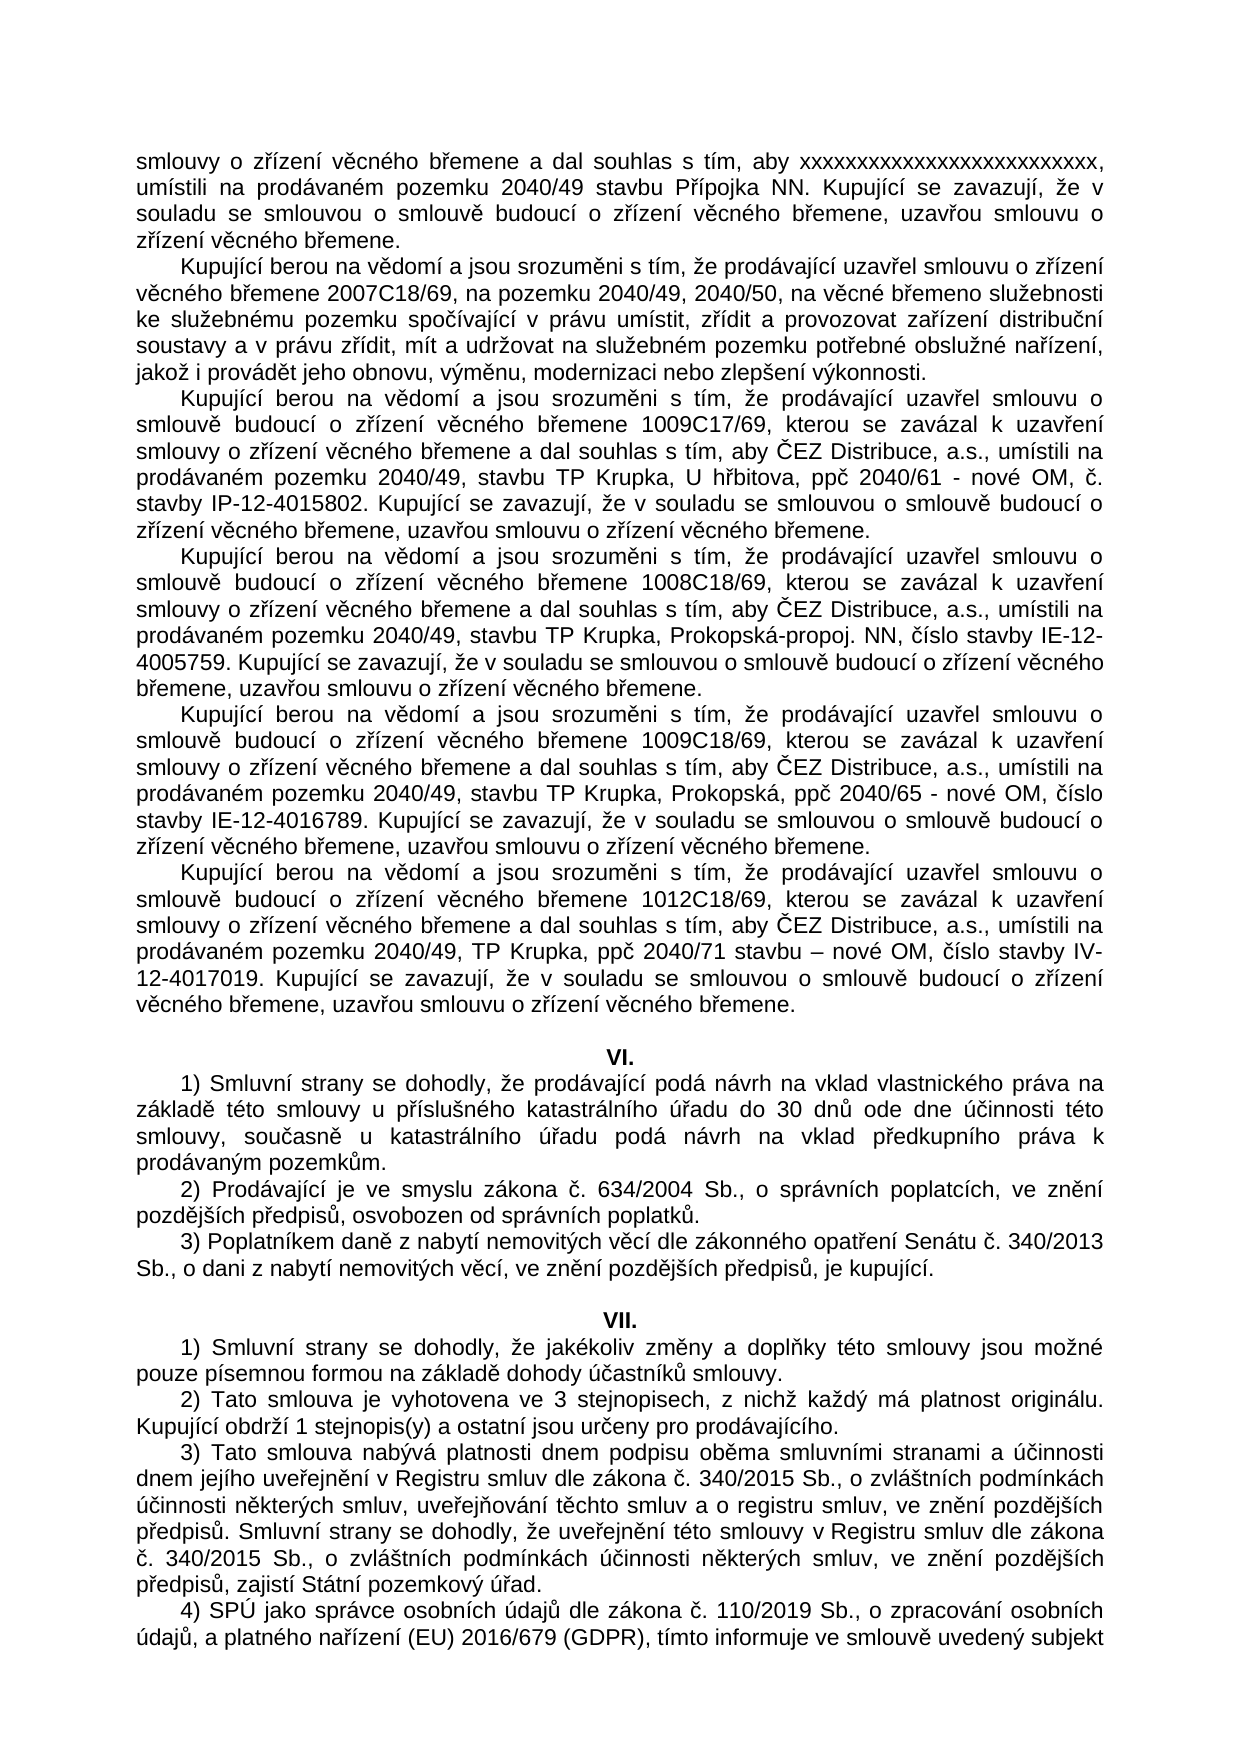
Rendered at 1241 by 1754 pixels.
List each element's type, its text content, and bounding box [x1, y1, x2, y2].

text VI. [136, 1044, 1104, 1070]
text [136, 148, 1104, 253]
text VII. [136, 1307, 1104, 1334]
text 2) Tato smlouva je vyhotovena ve 3 stejnopisech, z nichž každý má platnost originálu. Kupující obdrží 1 stejnopis(y) a ostatní jsou určeny pro prodávajícího. [136, 1386, 1104, 1439]
text Kupující berou na vědomí a jsou srozuměni s tím, že prodávající uzavřel smlouvu o smlouvě budoucí o zřízení věcného břemene 1008C18/69, kterou se zavázal k uzavření smlouvy o zřízení věcného břemene a dal souhlas s tím, aby ČEZ Distribuce, a.s., umístili na prodávaném pozemku 2040/49, stavbu TP Krupka, Prokopská-propoj. NN, číslo stavby IE-12-4005759. Kupující se zavazují, že v souladu se smlouvou o smlouvě budoucí o zřízení věcného břemene, uzavřou smlouvu o zřízení věcného břemene. [136, 543, 1104, 701]
text 2) Prodávající je ve smyslu zákona č. 634/2004 Sb., o správních poplatcích, ve znění pozdějších předpisů, osvobozen od správních poplatků. [136, 1176, 1104, 1228]
text Kupující berou na vědomí a jsou srozuměni s tím, že prodávající uzavřel smlouvu o smlouvě budoucí o zřízení věcného břemene 1012C18/69, kterou se zavázal k uzavření smlouvy o zřízení věcného břemene a dal souhlas s tím, aby ČEZ Distribuce, a.s., umístili na prodávaném pozemku 2040/49, TP Krupka, ppč 2040/71 stavbu – nové OM, číslo stavby IV-12-4017019. Kupující se zavazují, že v souladu se smlouvou o smlouvě budoucí o zřízení věcného břemene, uzavřou smlouvu o zřízení věcného břemene. [136, 859, 1104, 1017]
text 1) Smluvní strany se dohodly, že prodávající podá návrh na vklad vlastnického práva na základě této smlouvy u příslušného katastrálního úřadu do 30 dnů ode dne účinnosti této smlouvy, současně u katastrálního úřadu podá návrh na vklad předkupního práva k prodávaným pozemkům. [136, 1070, 1104, 1176]
text Kupující berou na vědomí a jsou srozuměni s tím, že prodávající uzavřel smlouvu o zřízení věcného břemene 2007C18/69, na pozemku 2040/49, 2040/50, na věcné břemeno služebnosti ke služebnému pozemku spočívající v právu umístit, zřídit a provozovat zařízení distribuční soustavy a v právu zřídit, mít a udržovat na služebném pozemku potřebné obslužné nařízení, jakož i provádět jeho obnovu, výměnu, modernizaci nebo zlepšení výkonnosti. [136, 253, 1104, 385]
text Kupující berou na vědomí a jsou srozuměni s tím, že prodávající uzavřel smlouvu o smlouvě budoucí o zřízení věcného břemene 1009C17/69, kterou se zavázal k uzavření smlouvy o zřízení věcného břemene a dal souhlas s tím, aby ČEZ Distribuce, a.s., umístili na prodávaném pozemku 2040/49, stavbu TP Krupka, U hřbitova, ppč 2040/61 - nové OM, č. stavby IP-12-4015802. Kupující se zavazují, že v souladu se smlouvou o smlouvě budoucí o zřízení věcného břemene, uzavřou smlouvu o zřízení věcného břemene. [136, 385, 1104, 543]
text 1) Smluvní strany se dohodly, že jakékoliv změny a doplňky této smlouvy jsou možné pouze písemnou formou na základě dohody účastníků smlouvy. [136, 1334, 1104, 1386]
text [136, 1597, 1104, 1650]
text 3) Tato smlouva nabývá platnosti dnem podpisu oběma smluvními stranami a účinnosti dnem jejího uveřejnění v Registru smluv dle zákona č. 340/2015 Sb., o zvláštních podmínkách účinnosti některých smluv, uveřejňování těchto smluv a o registru smluv, ve znění pozdějších předpisů. Smluvní strany se dohodly, že uveřejnění této smlouvy v Registru smluv dle zákona č. 340/2015 Sb., o zvláštních podmínkách účinnosti některých smluv, ve znění pozdějších předpisů, zajistí Státní pozemkový úřad. [136, 1439, 1104, 1597]
text Kupující berou na vědomí a jsou srozuměni s tím, že prodávající uzavřel smlouvu o smlouvě budoucí o zřízení věcného břemene 1009C18/69, kterou se zavázal k uzavření smlouvy o zřízení věcného břemene a dal souhlas s tím, aby ČEZ Distribuce, a.s., umístili na prodávaném pozemku 2040/49, stavbu TP Krupka, Prokopská, ppč 2040/65 - nové OM, číslo stavby IE-12-4016789. Kupující se zavazují, že v souladu se smlouvou o smlouvě budoucí o zřízení věcného břemene, uzavřou smlouvu o zřízení věcného břemene. [136, 701, 1104, 859]
text 3) Poplatníkem daně z nabytí nemovitých věcí dle zákonného opatření Senátu č. 340/2013 Sb., o dani z nabytí nemovitých věcí, ve znění pozdějších předpisů, je kupující. [136, 1228, 1104, 1281]
